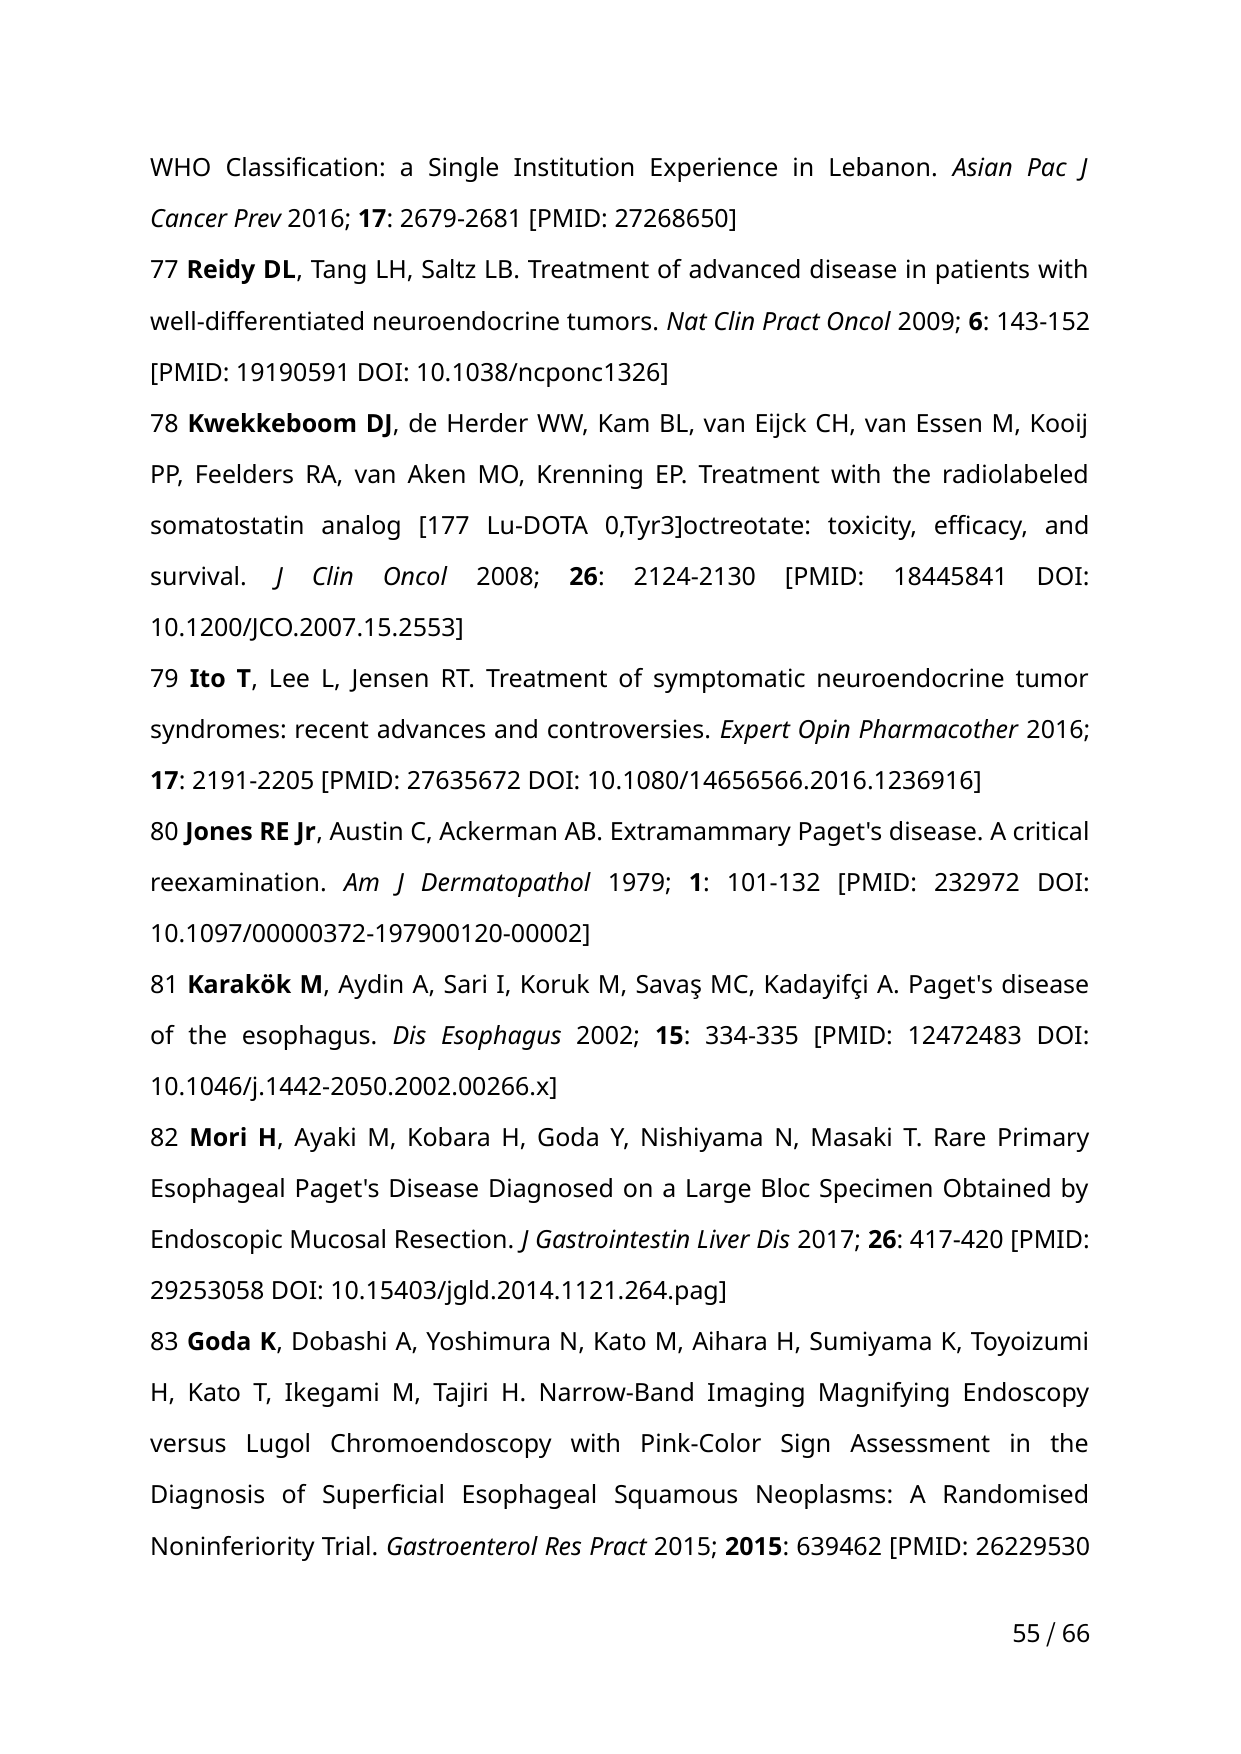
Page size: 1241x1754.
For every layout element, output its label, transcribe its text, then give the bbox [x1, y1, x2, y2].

text 82 Mori H, Ayaki M, Kobara H, Goda Y, Nishiyama N, Masaki T. Rare Primary Esophageal Paget's Disease Diagnosed on a Large Bloc Specimen Obtained by Endoscopic Mucosal Resection. J Gastrointestin Liver Dis 2017; 26: 417-420 [PMID: 29253058 DOI: 10.15403/jgld.2014.1121.264.pag] [150, 1120, 1090, 1307]
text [150, 150, 1090, 235]
text 77 Reidy DL, Tang LH, Saltz LB. Treatment of advanced disease in patients with well-differentiated neuroendocrine tumors. Nat Clin Pract Oncol 2009; 6: 143-152 [PMID: 19190591 DOI: 10.1038/ncponc1326] [150, 252, 1090, 388]
text 78 Kwekkeboom DJ, de Herder WW, Kam BL, van Eijck CH, van Essen M, Kooij PP, Feelders RA, van Aken MO, Krenning EP. Treatment with the radiolabeled somatostatin analog [177 Lu-DOTA 0,Tyr3]octreotate: toxicity, efficacy, and survival. J Clin Oncol 2008; 26: 2124-2130 [PMID: 18445841 DOI: 10.1200/JCO.2007.15.2553] [150, 405, 1090, 643]
text 79 Ito T, Lee L, Jensen RT. Treatment of symptomatic neuroendocrine tumor syndromes: recent advances and controversies. Expert Opin Pharmacother 2016; 17: 2191-2205 [PMID: 27635672 DOI: 10.1080/14656566.2016.1236916] [150, 660, 1090, 797]
text 80 Jones RE Jr, Austin C, Ackerman AB. Extramammary Paget's disease. A critical reexamination. Am J Dermatopathol 1979; 1: 101-132 [PMID: 232972 DOI: 10.1097/00000372-197900120-00002] [150, 813, 1090, 950]
text 81 Karakök M, Aydin A, Sari I, Koruk M, Savaş MC, Kadayifçi A. Paget's disease of the esophagus. Dis Esophagus 2002; 15: 334-335 [PMID: 12472483 DOI: 10.1046/j.1442-2050.2002.00266.x] [150, 967, 1090, 1103]
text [150, 1324, 1090, 1562]
